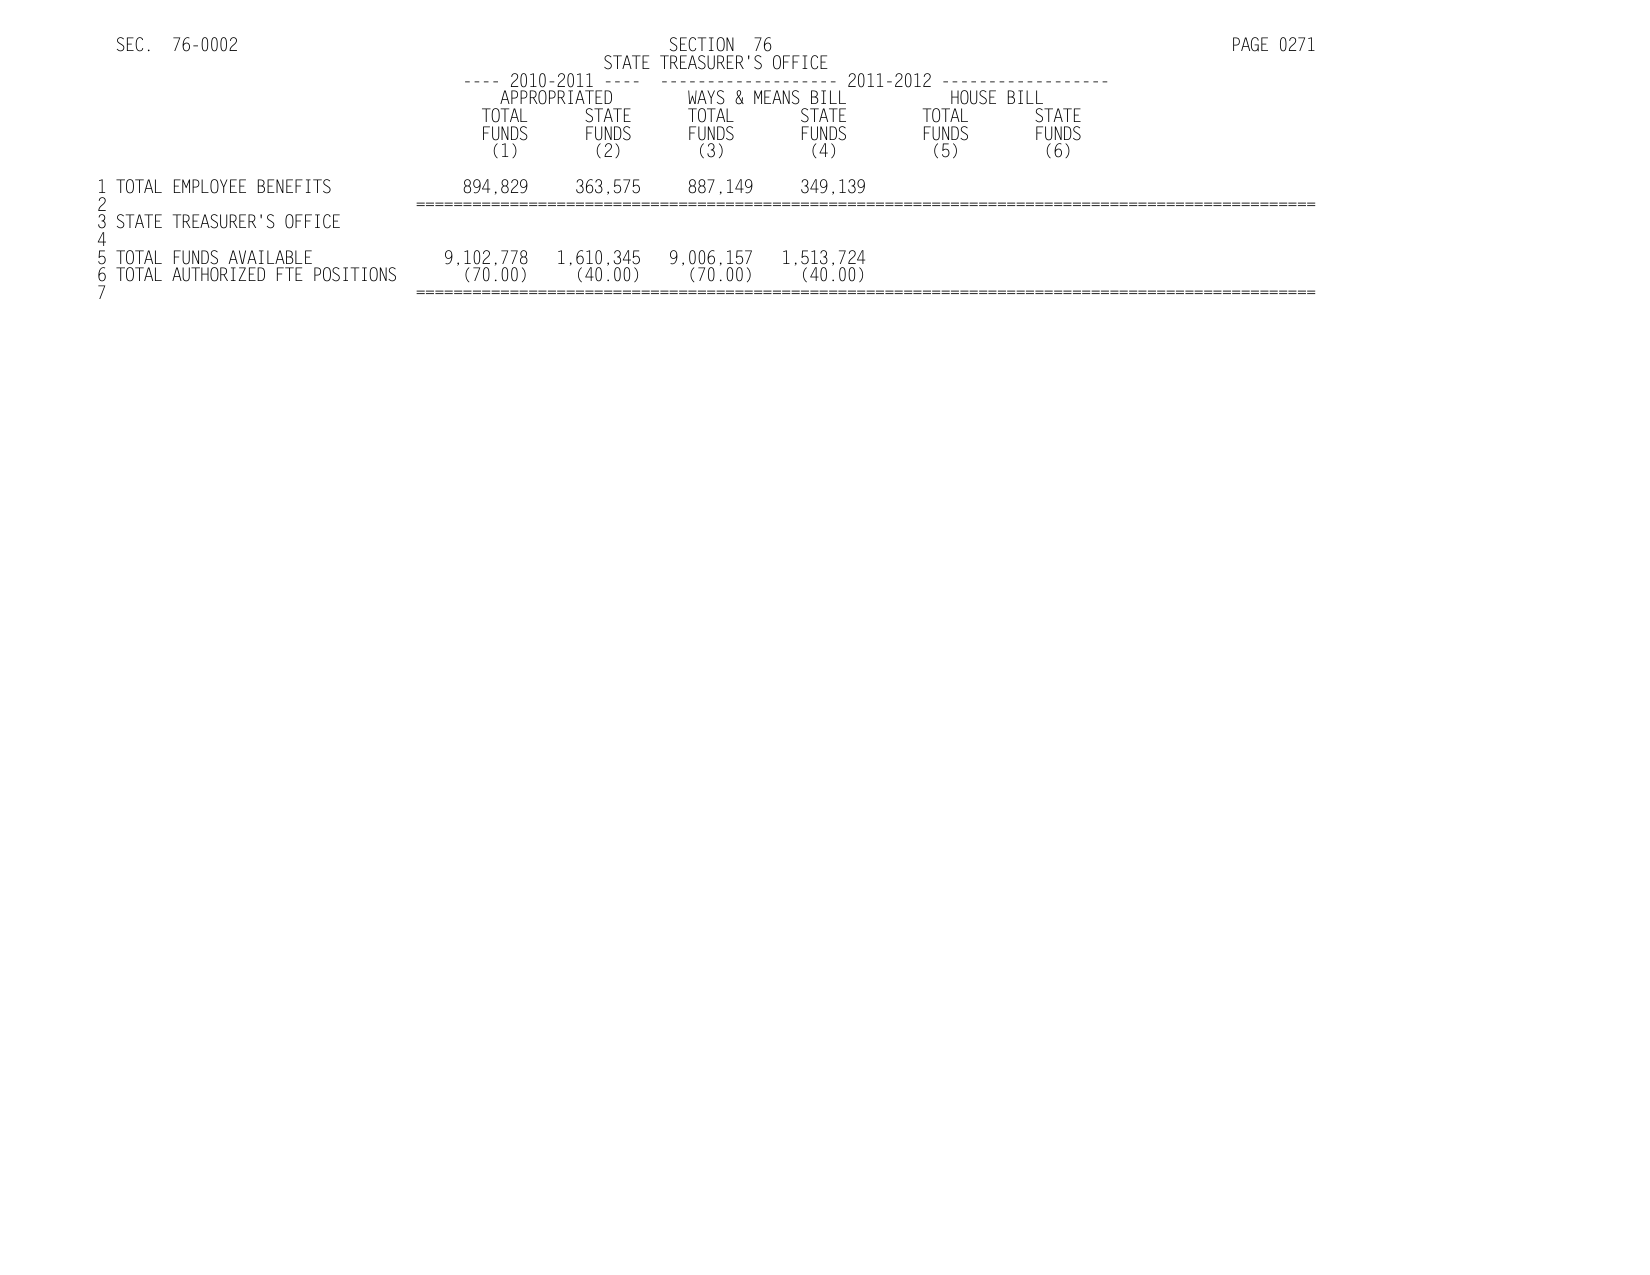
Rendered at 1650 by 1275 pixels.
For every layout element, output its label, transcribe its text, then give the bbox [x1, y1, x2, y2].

text FUNDS FUNDS FUNDS FUNDS FUNDS FUNDS [69, 126, 1582, 144]
text 7 ================================================================================================ [69, 285, 1582, 303]
text (1) (2) (3) (4) (5) (6) [69, 144, 1582, 161]
text 1 TOTAL EMPLOYEE BENEFITS 894,829 363,575 887,149 349,139 [69, 179, 1582, 197]
text APPROPRIATED WAYS & MEANS BILL HOUSE BILL [69, 91, 1582, 108]
text SEC. 76-0002 SECTION 76 PAGE 0271 [69, 37, 1582, 55]
text STATE TREASURER'S OFFICE [69, 55, 1582, 73]
text 2 ================================================================================================ [69, 197, 1582, 214]
text 6 TOTAL AUTHORIZED FTE POSITIONS (70.00) (40.00) (70.00) (40.00) [69, 268, 1582, 285]
text TOTAL STATE TOTAL STATE TOTAL STATE [69, 108, 1582, 126]
text 3 STATE TREASURER'S OFFICE [69, 214, 1582, 232]
text ---- 2010-2011 ---- ------------------- 2011-2012 ------------------ [69, 73, 1582, 91]
text 5 TOTAL FUNDS AVAILABLE 9,102,778 1,610,345 9,006,157 1,513,724 [69, 250, 1582, 268]
text 4 [69, 232, 1582, 250]
